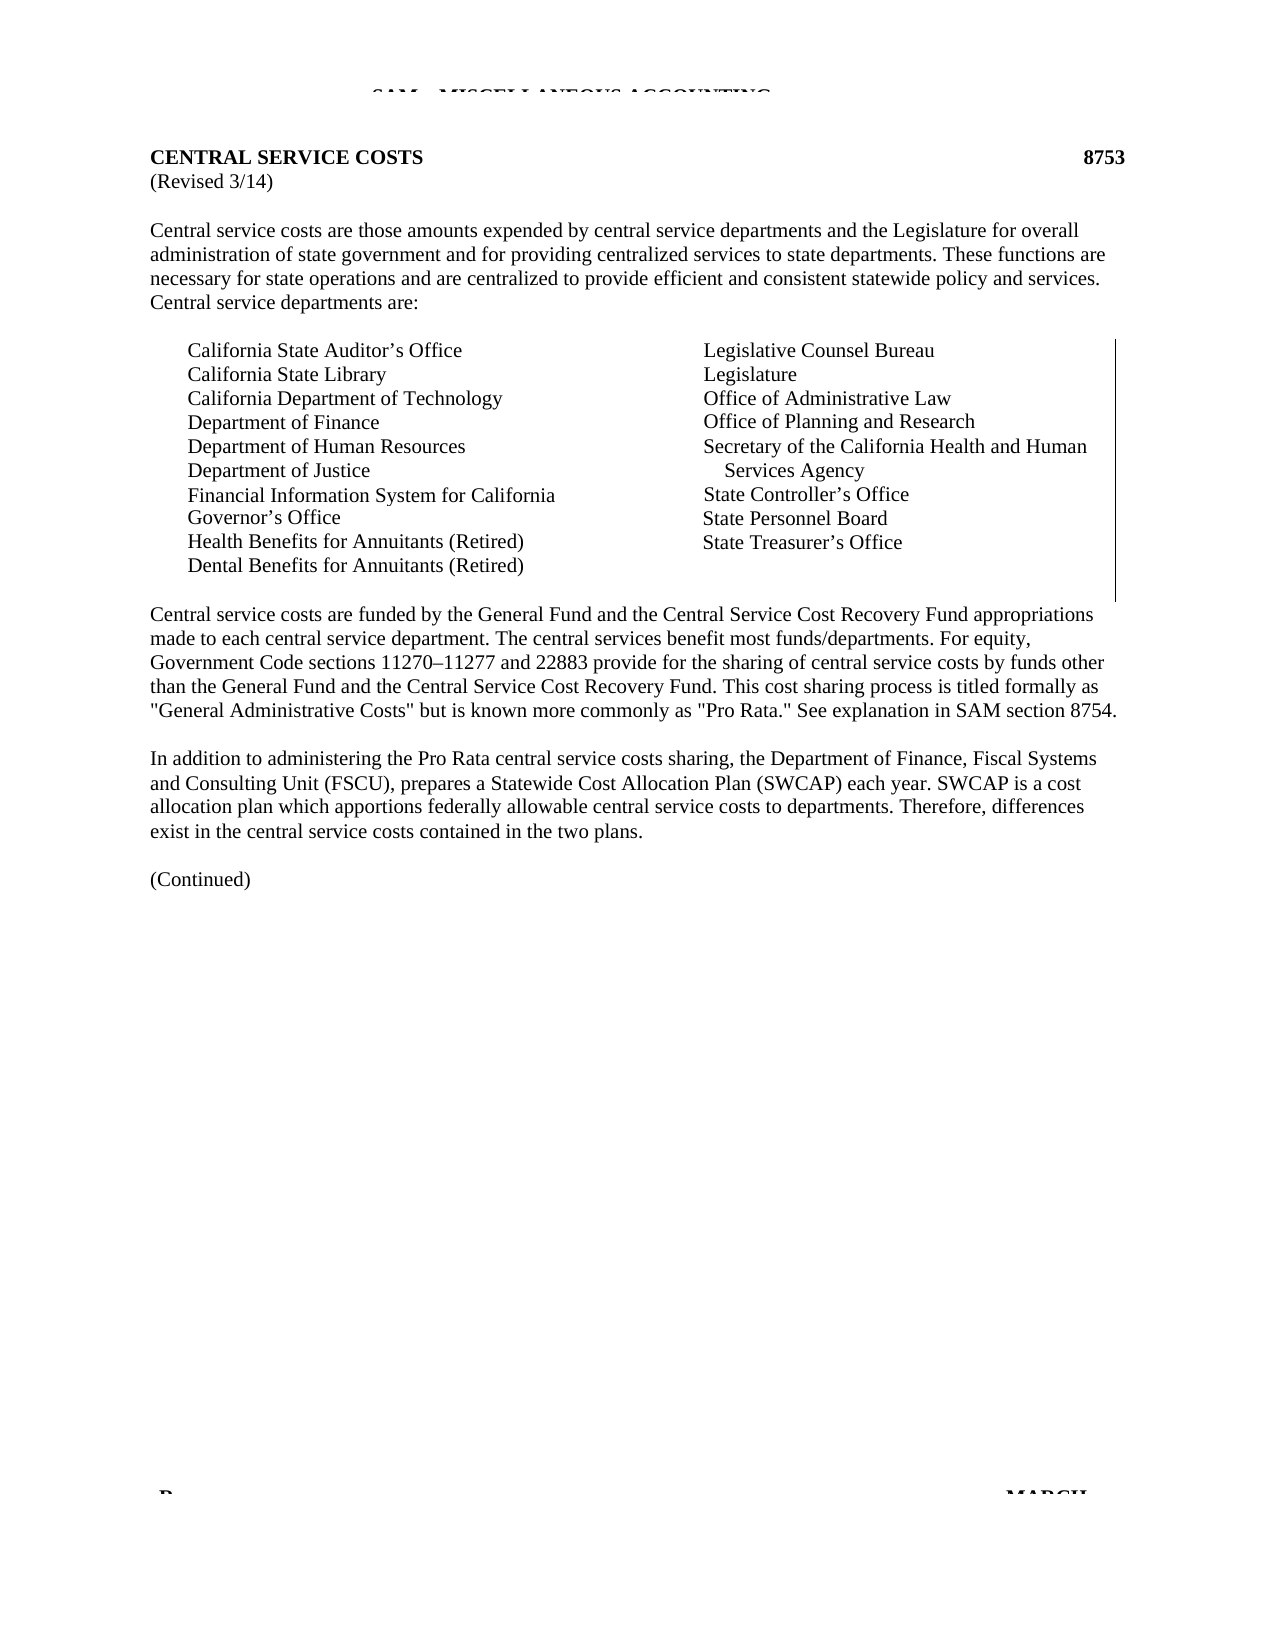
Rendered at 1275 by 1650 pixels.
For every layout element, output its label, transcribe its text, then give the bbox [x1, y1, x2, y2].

text (Continued) [150, 866, 1137, 891]
text (Revised 3/14) [150, 169, 1137, 193]
text Central service costs are funded by the General Fund and the Central Service Cost Recovery Fund appropriations made to each central service department. The central services benefit most funds/departments. For equity, Government Code sections 11270–11277 and 22883 provide for the sharing of central service costs by funds other than the General Fund and the Central Service Cost Recovery Fund. This cost sharing process is titled formally as "General Administrative Costs" but is known more commonly as "Pro Rata." See explanation in SAM section 8754. [150, 602, 1123, 722]
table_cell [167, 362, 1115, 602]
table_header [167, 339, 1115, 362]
subtitle CENTRAL SERVICE COSTS 8753 [150, 146, 1137, 169]
text In addition to administering the Pro Rata central service costs sharing, the Department of Finance, Fiscal Systems and Consulting Unit (FSCU), prepares a Statewide Cost Allocation Plan (SWCAP) each year. SWCAP is a cost allocation plan which apportions federally allowable central service costs to departments. Therefore, differences exist in the central service costs contained in the two plans. [150, 746, 1100, 843]
text Central service costs are those amounts expended by central service departments and the Legislature for overall administration of state government and for providing centralized services to state departments. These functions are necessary for state operations and are centralized to provide efficient and consistent statewide policy and services. Central service departments are: [150, 217, 1137, 314]
